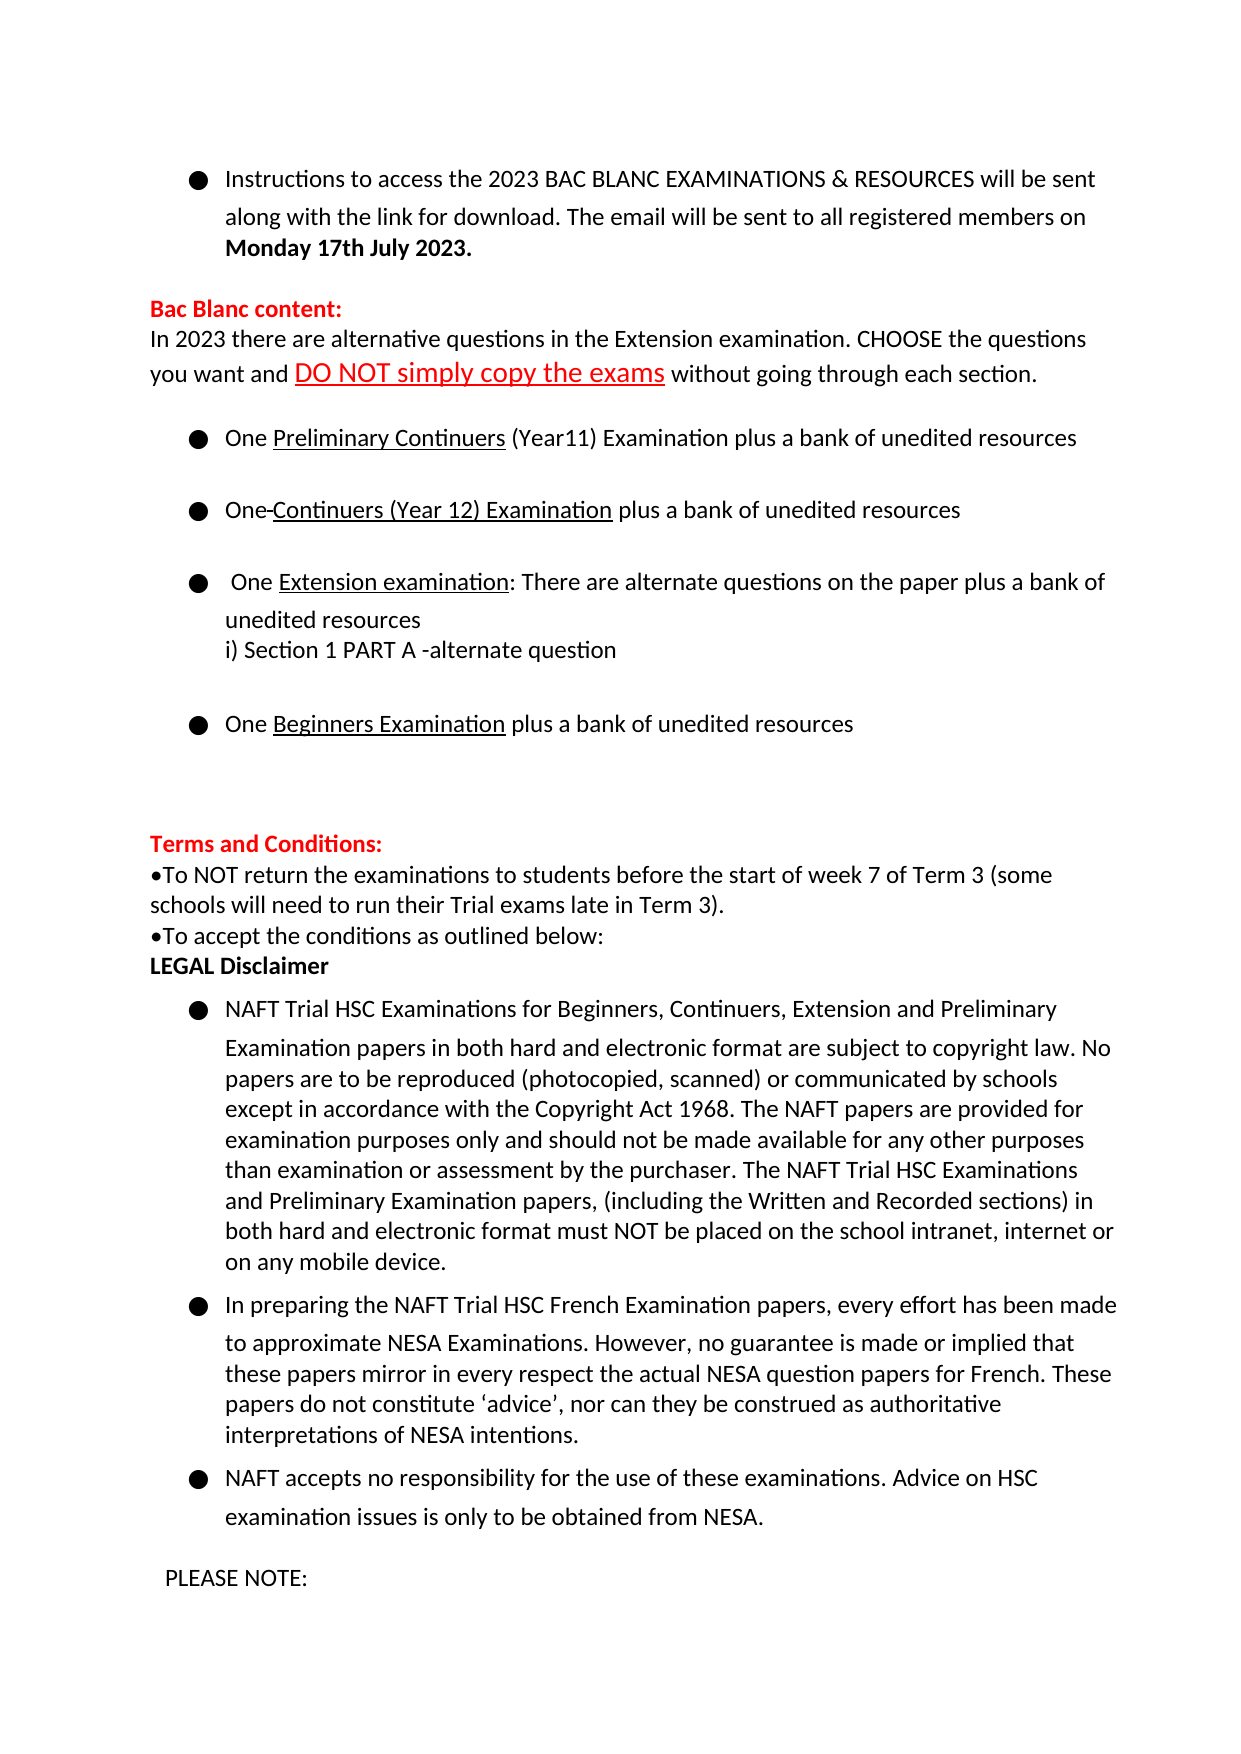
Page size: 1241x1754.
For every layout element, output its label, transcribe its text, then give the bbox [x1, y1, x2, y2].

text •To NOT return the examinations to students before the start of week 7 of Term 3 (some schools will need to run their Trial exams late in Term 3). [150, 859, 1122, 920]
list One Preliminary Continuers (Year11) Examination plus a bank of unedited resources [187, 410, 1122, 461]
list One Extension examination: There are alternate questions on the paper plus a bank of unedited resources [187, 553, 1122, 635]
text LEGAL Disclaimer [150, 950, 1122, 981]
list One Continuers (Year 12) Examination plus a bank of unedited resources [187, 481, 1122, 533]
list NAFT Trial HSC Examinations for Beginners, Continuers, Extension and Preliminary Examination papers in both hard and electronic format are subject to copyright law. No papers are to be reproduced (photocopied, scanned) or communicated by schools except in accordance with the Copyright Act 1968. The NAFT papers are provided for examination purposes only and should not be made available for any other purposes than examination or assessment by the purchaser. The NAFT Trial HSC Examinations and Preliminary Examination papers, (including the Written and Recorded sections) in both hard and electronic format must NOT be placed on the school intranet, internet or on any mobile device. [187, 981, 1122, 1276]
text Bac Blanc content: [150, 293, 1122, 323]
text PLEASE NOTE: [165, 1562, 1122, 1592]
list One Beginners Examination plus a bank of unedited resources [187, 696, 1122, 747]
text •To accept the conditions as outlined below: [150, 920, 1122, 950]
list In preparing the NAFT Trial HSC French Examination papers, every effort has been made to approximate NESA Examinations. However, no guarantee is made or implied that these papers mirror in every respect the actual NESA question papers for French. These papers do not constitute ‘advice’, nor can they be construed as authoritative interpretations of NESA intentions. [187, 1276, 1122, 1450]
text In 2023 there are alternative questions in the Extension examination. CHOOSE the questions you want and DO NOT simply copy the exams without going through each section. [150, 323, 1122, 389]
text i) Section 1 PART A -alternate question [187, 635, 1122, 665]
list Instructions to access the 2023 BAC BLANC EXAMINATIONS & RESOURCES will be sent along with the link for download. The email will be sent to all registered members on Monday 17th July 2023. [187, 150, 1122, 262]
text Terms and Conditions: [150, 828, 1122, 859]
list NAFT accepts no responsibility for the use of these examinations. Advice on HSC examination issues is only to be obtained from NESA. [187, 1450, 1122, 1531]
